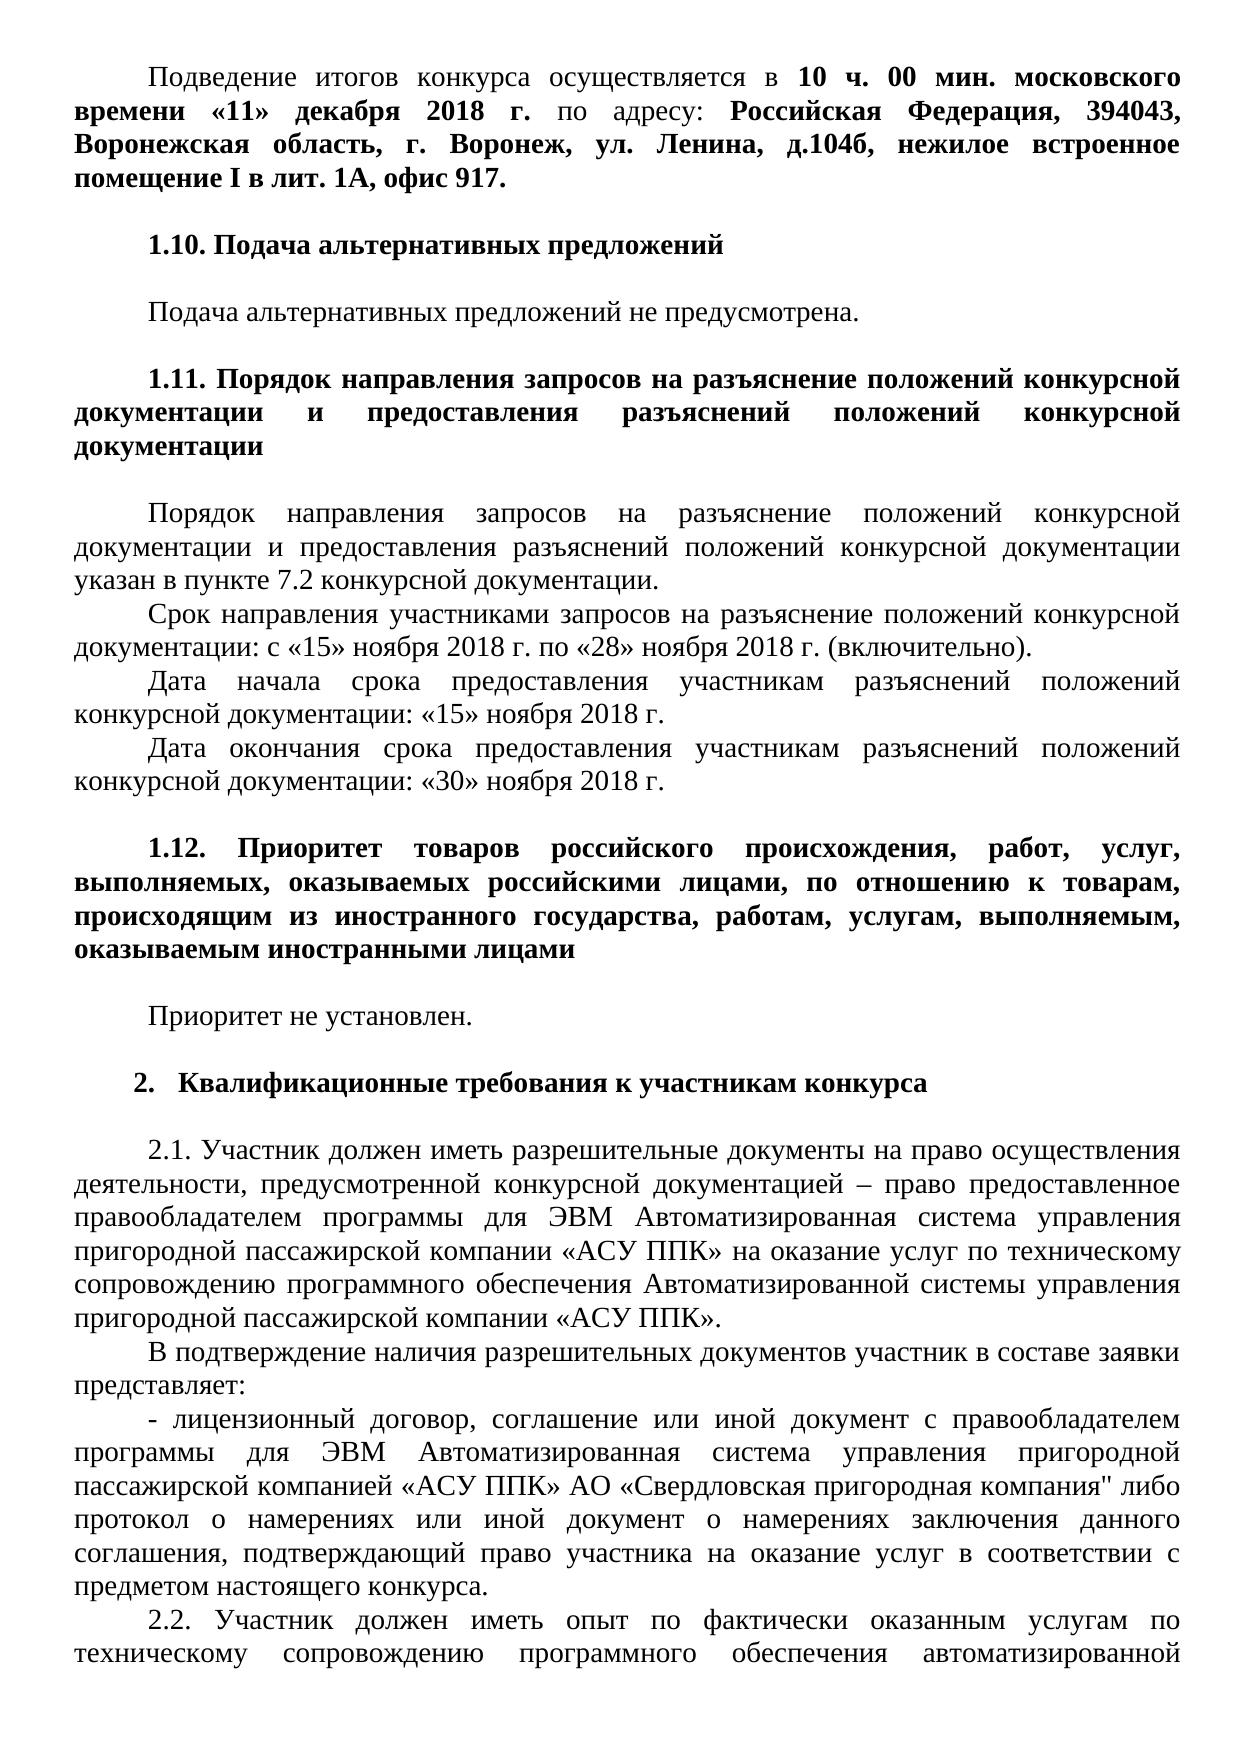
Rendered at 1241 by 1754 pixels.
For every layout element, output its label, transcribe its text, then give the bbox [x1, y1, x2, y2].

text 1.12. Приоритет товаров российского происхождения, работ, услуг, выполняемых, оказываемых российскими лицами, по отношению к товарам, происходящим из иностранного государства, работам, услугам, выполняемым, оказываемым иностранными лицами [74, 831, 1181, 965]
text 1.11. Порядок направления запросов на разъяснение положений конкурсной документации и предоставления разъяснений положений конкурсной документации [74, 361, 1181, 462]
text Дата окончания срока предоставления участникам разъяснений положений конкурсной документации: «30» ноября 2018 г. [74, 730, 1181, 797]
text Подведение итогов конкурса осуществляется в 10 ч. 00 мин. московского времени «11» декабря 2018 г. по адресу: Российская Федерация, 394043, Воронежская область, г. Воронеж, ул. Ленина, д.104б, нежилое встроенное помещение I в лит. 1А, офис 917. [74, 59, 1181, 193]
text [74, 1602, 1181, 1669]
text 1.10. Подача альтернативных предложений [74, 227, 1181, 260]
subtitle Квалификационные требования к участникам конкурса [133, 1065, 1181, 1099]
text Подача альтернативных предложений не предусмотрена. [74, 294, 1181, 327]
text В подтверждение наличия разрешительных документов участник в составе заявки представляет: [74, 1334, 1181, 1401]
text 2.1. Участник должен иметь разрешительные документы на право осуществления деятельности, предусмотренной конкурсной документацией – право предоставленное правообладателем программы для ЭВМ Автоматизированная система управления пригородной пассажирской компании «АСУ ППК» на оказание услуг по техническому сопровождению программного обеспечения Автоматизированной системы управления пригородной пассажирской компании «АСУ ППК». [74, 1132, 1181, 1334]
text - лицензионный договор, соглашение или иной документ с правообладателем программы для ЭВМ Автоматизированная система управления пригородной пассажирской компанией «АСУ ППК» АО «Свердловская пригородная компания" либо протокол о намерениях или иной документ о намерениях заключения данного соглашения, подтверждающий право участника на оказание услуг в соответствии с предметом настоящего конкурса. [74, 1401, 1181, 1602]
text Порядок направления запросов на разъяснение положений конкурсной документации и предоставления разъяснений положений конкурсной документации указан в пункте 7.2 конкурсной документации. [74, 495, 1181, 596]
text Срок направления участниками запросов на разъяснение положений конкурсной документации: с «15» ноября 2018 г. по «28» ноября 2018 г. (включительно). [74, 596, 1181, 663]
text Приоритет не установлен. [74, 998, 1181, 1032]
text Дата начала срока предоставления участникам разъяснений положений конкурсной документации: «15» ноября 2018 г. [74, 663, 1181, 730]
